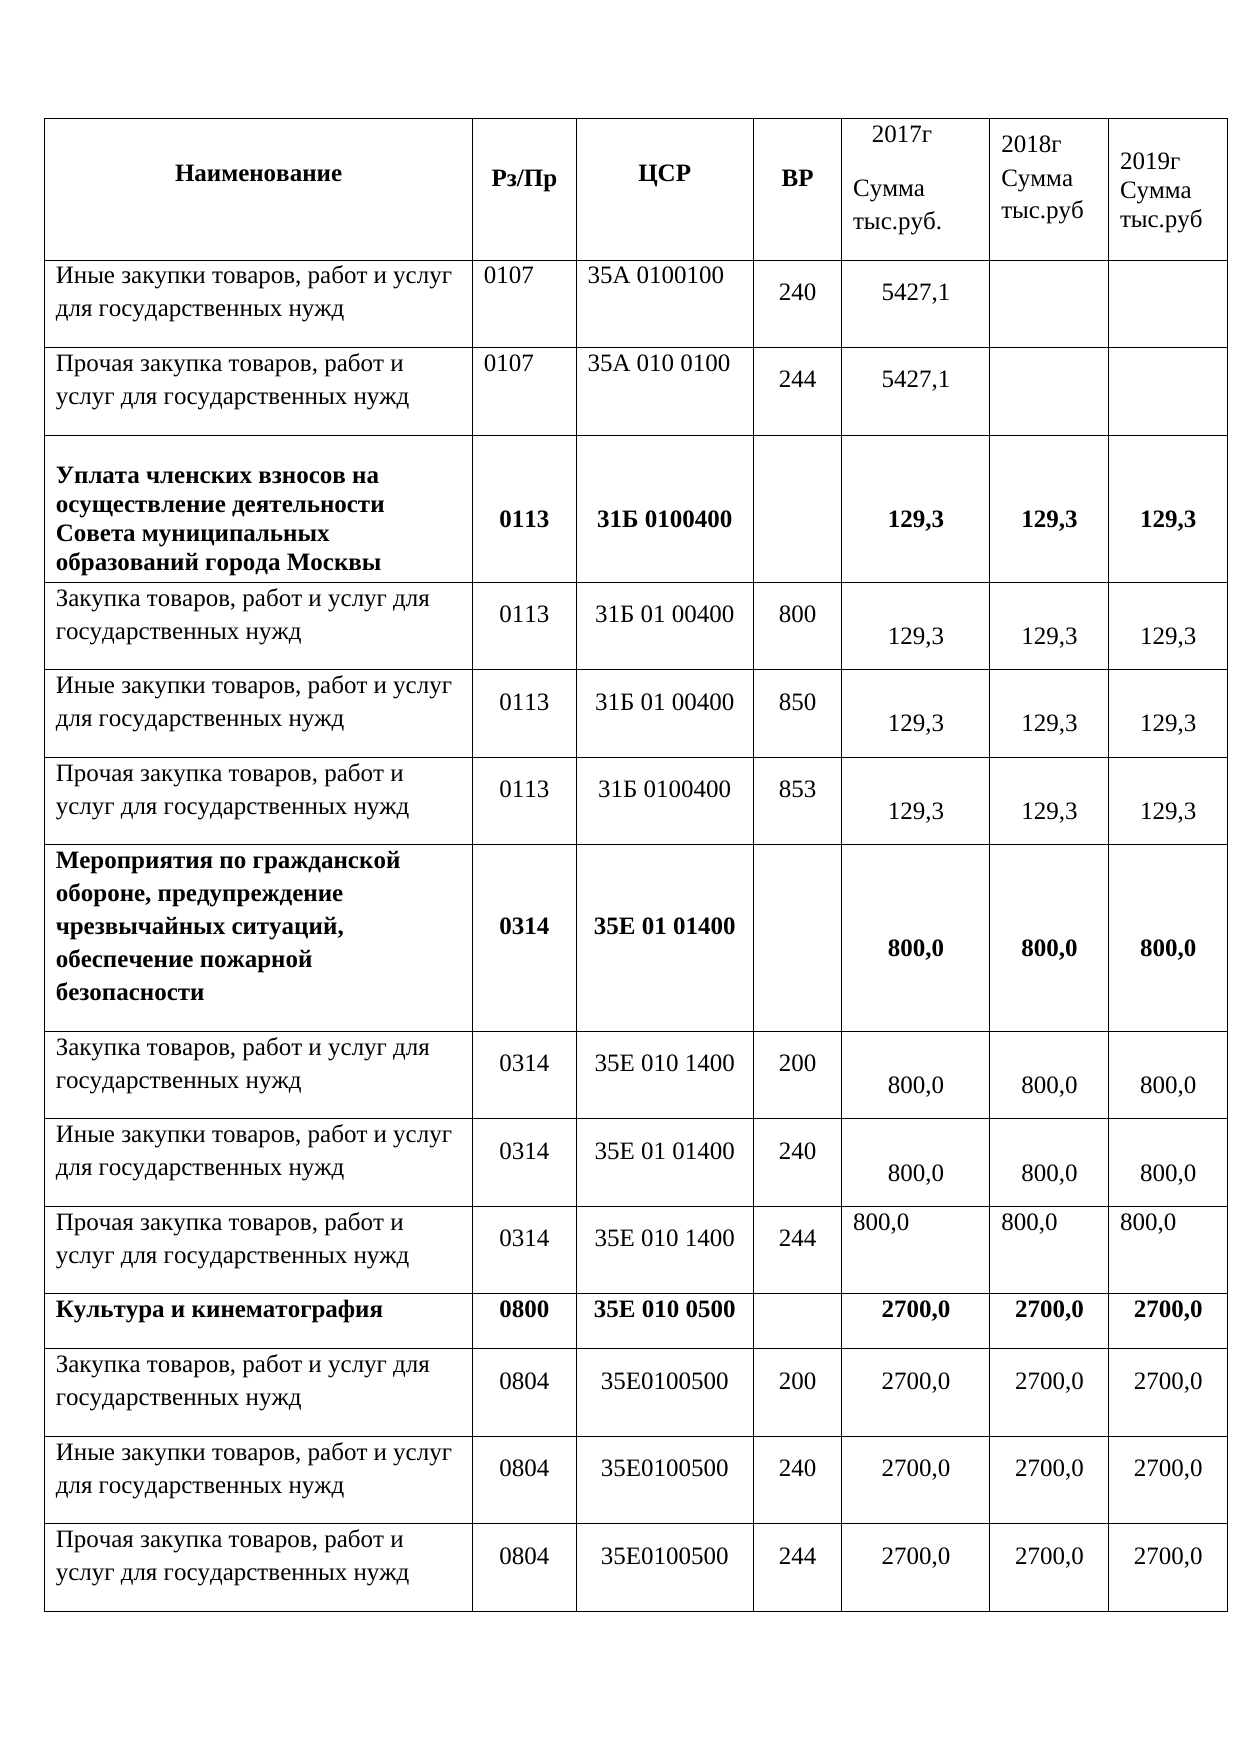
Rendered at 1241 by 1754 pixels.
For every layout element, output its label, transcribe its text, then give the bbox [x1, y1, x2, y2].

table_cell Мероприятия по гражданской обороне, предупреждение чрезвычайных ситуаций, обеспечение пожарной безопасности [45, 845, 472, 1031]
table_cell 800,0 [990, 1119, 1108, 1206]
table_cell [990, 348, 1108, 434]
table_cell 800,0 [1109, 1032, 1227, 1118]
table_cell Закупка товаров, работ и услуг для государственных нужд [45, 1349, 472, 1436]
table_cell 0804 [473, 1524, 576, 1611]
table_cell 800,0 [1109, 1207, 1227, 1293]
table_cell 129,3 [842, 436, 989, 582]
table_cell 35Е 01 01400 [577, 845, 753, 1031]
table_cell 129,3 [990, 670, 1108, 757]
table_cell 31Б 01 00400 [577, 670, 753, 757]
table_cell 129,3 [842, 670, 989, 757]
table_cell 129,3 [1109, 436, 1227, 582]
table_cell 800,0 [1109, 845, 1227, 1031]
table_cell 0804 [473, 1437, 576, 1523]
table_cell [1109, 261, 1227, 347]
table_cell 0113 [473, 670, 576, 757]
table_header 2017г Сумма тыс.руб. [842, 119, 989, 259]
table_cell [754, 436, 841, 582]
table_cell [990, 261, 1108, 347]
table_cell Прочая закупка товаров, работ и услуг для государственных нужд [45, 1524, 472, 1611]
table_cell 2700,0 [842, 1437, 989, 1523]
table_cell Иные закупки товаров, работ и услуг для государственных нужд [45, 1437, 472, 1523]
table_cell 35Е0100500 [577, 1437, 753, 1523]
table_header 2018г Сумма тыс.руб [990, 119, 1108, 259]
table_cell 2700,0 [990, 1524, 1108, 1611]
table_cell Закупка товаров, работ и услуг для государственных нужд [45, 1032, 472, 1118]
table_cell 800 [754, 583, 841, 669]
table_cell 35Е 010 1400 [577, 1207, 753, 1293]
table_header Наименование [45, 119, 472, 259]
table_cell 2700,0 [1109, 1294, 1227, 1348]
table_cell Культура и кинематография [45, 1294, 472, 1348]
table_cell Прочая закупка товаров, работ и услуг для государственных нужд [45, 348, 472, 434]
table_cell 800,0 [990, 1207, 1108, 1293]
table_cell Иные закупки товаров, работ и услуг для государственных нужд [45, 261, 472, 347]
table_cell 2700,0 [842, 1524, 989, 1611]
table_cell 35Е0100500 [577, 1349, 753, 1436]
table_cell 129,3 [990, 583, 1108, 669]
table_header ВР [754, 119, 841, 259]
table_cell 2700,0 [1109, 1349, 1227, 1436]
table_cell 800,0 [990, 1032, 1108, 1118]
table_cell 129,3 [990, 436, 1108, 582]
table_cell 35А 010 0100 [577, 348, 753, 434]
table_cell 2700,0 [990, 1294, 1108, 1348]
table_cell 800,0 [990, 845, 1108, 1031]
table_cell 35Е 01 01400 [577, 1119, 753, 1206]
table_cell 2700,0 [990, 1349, 1108, 1436]
table_cell Закупка товаров, работ и услуг для государственных нужд [45, 583, 472, 669]
table_cell 35Е0100500 [577, 1524, 753, 1611]
table_cell 5427,1 [842, 261, 989, 347]
table_cell 0107 [473, 348, 576, 434]
table_cell 0113 [473, 758, 576, 844]
table_cell 0113 [473, 583, 576, 669]
table_cell 0314 [473, 1207, 576, 1293]
table_cell 850 [754, 670, 841, 757]
table_cell 129,3 [1109, 670, 1227, 757]
table_header 2019г Сумма тыс.руб [1109, 119, 1227, 259]
table_cell 2700,0 [1109, 1437, 1227, 1523]
table_cell [1109, 348, 1227, 434]
table_cell 35Е 010 0500 [577, 1294, 753, 1348]
table_cell 129,3 [842, 758, 989, 844]
table_cell 200 [754, 1349, 841, 1436]
table_cell 800,0 [1109, 1119, 1227, 1206]
table_cell 0107 [473, 261, 576, 347]
table_cell 31Б 0100400 [577, 436, 753, 582]
table_cell Прочая закупка товаров, работ и услуг для государственных нужд [45, 758, 472, 844]
table_cell 0314 [473, 1032, 576, 1118]
table_cell 5427,1 [842, 348, 989, 434]
table_cell [754, 845, 841, 1031]
table_cell 800,0 [842, 1207, 989, 1293]
table_cell 244 [754, 1207, 841, 1293]
table_cell Уплата членских взносов на осуществление деятельности Совета муниципальных образований города Москвы [45, 436, 472, 582]
table_cell 800,0 [842, 845, 989, 1031]
table_cell 129,3 [1109, 583, 1227, 669]
table_cell 129,3 [842, 583, 989, 669]
table_cell 240 [754, 261, 841, 347]
table_cell 0314 [473, 1119, 576, 1206]
table_cell 0314 [473, 845, 576, 1031]
table_cell 800,0 [842, 1032, 989, 1118]
table_cell Прочая закупка товаров, работ и услуг для государственных нужд [45, 1207, 472, 1293]
table_cell [754, 1294, 841, 1348]
table_cell 0113 [473, 436, 576, 582]
table_cell 31Б 01 00400 [577, 583, 753, 669]
table_cell Иные закупки товаров, работ и услуг для государственных нужд [45, 1119, 472, 1206]
table_cell Иные закупки товаров, работ и услуг для государственных нужд [45, 670, 472, 757]
table_cell 35Е 010 1400 [577, 1032, 753, 1118]
table_cell 35А 0100100 [577, 261, 753, 347]
table_cell 244 [754, 348, 841, 434]
table_cell 129,3 [1109, 758, 1227, 844]
table_cell 2700,0 [842, 1349, 989, 1436]
table_cell 800,0 [842, 1119, 989, 1206]
table_cell 129,3 [990, 758, 1108, 844]
table_header ЦСР [577, 119, 753, 259]
table_cell 2700,0 [842, 1294, 989, 1348]
table_header Рз/Пр [473, 119, 576, 259]
table_cell 240 [754, 1119, 841, 1206]
table_cell 244 [754, 1524, 841, 1611]
table_cell 31Б 0100400 [577, 758, 753, 844]
table_cell 200 [754, 1032, 841, 1118]
table_cell 853 [754, 758, 841, 844]
table_cell 240 [754, 1437, 841, 1523]
table_cell 2700,0 [1109, 1524, 1227, 1611]
table_cell 0800 [473, 1294, 576, 1348]
table_cell 2700,0 [990, 1437, 1108, 1523]
table_cell 0804 [473, 1349, 576, 1436]
